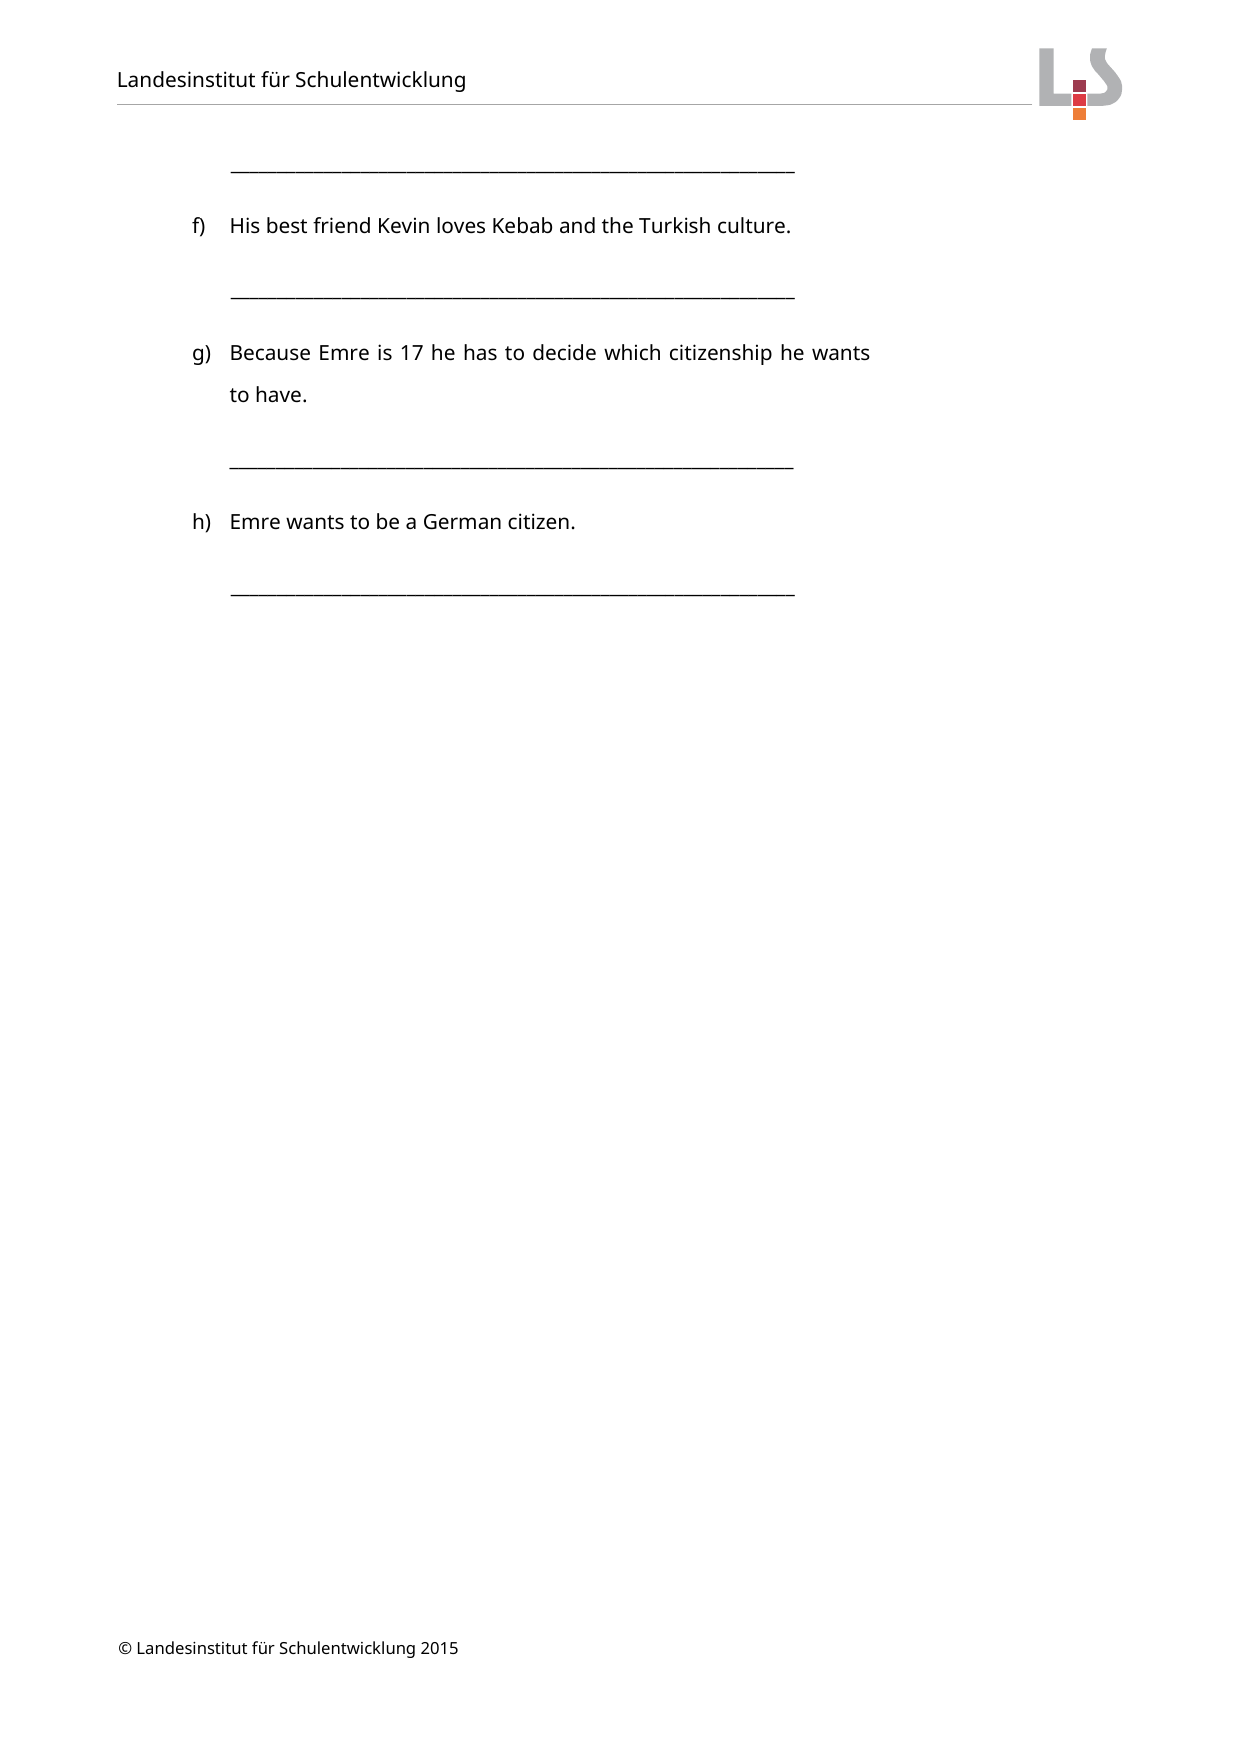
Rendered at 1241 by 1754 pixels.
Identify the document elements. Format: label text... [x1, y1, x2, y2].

list His best friend Kevin loves Kebab and the Turkish culture. [192, 211, 871, 239]
text _____________________________________________________________ [231, 274, 871, 303]
text _____________________________________________________________ [231, 148, 871, 176]
list Because Emre is 17 he has to decide which citizenship he wants to have. [192, 338, 871, 409]
text _____________________________________________________________ [231, 571, 871, 599]
list Emre wants to be a German citizen. [192, 507, 871, 536]
text _____________________________________________________________ [229, 444, 871, 472]
